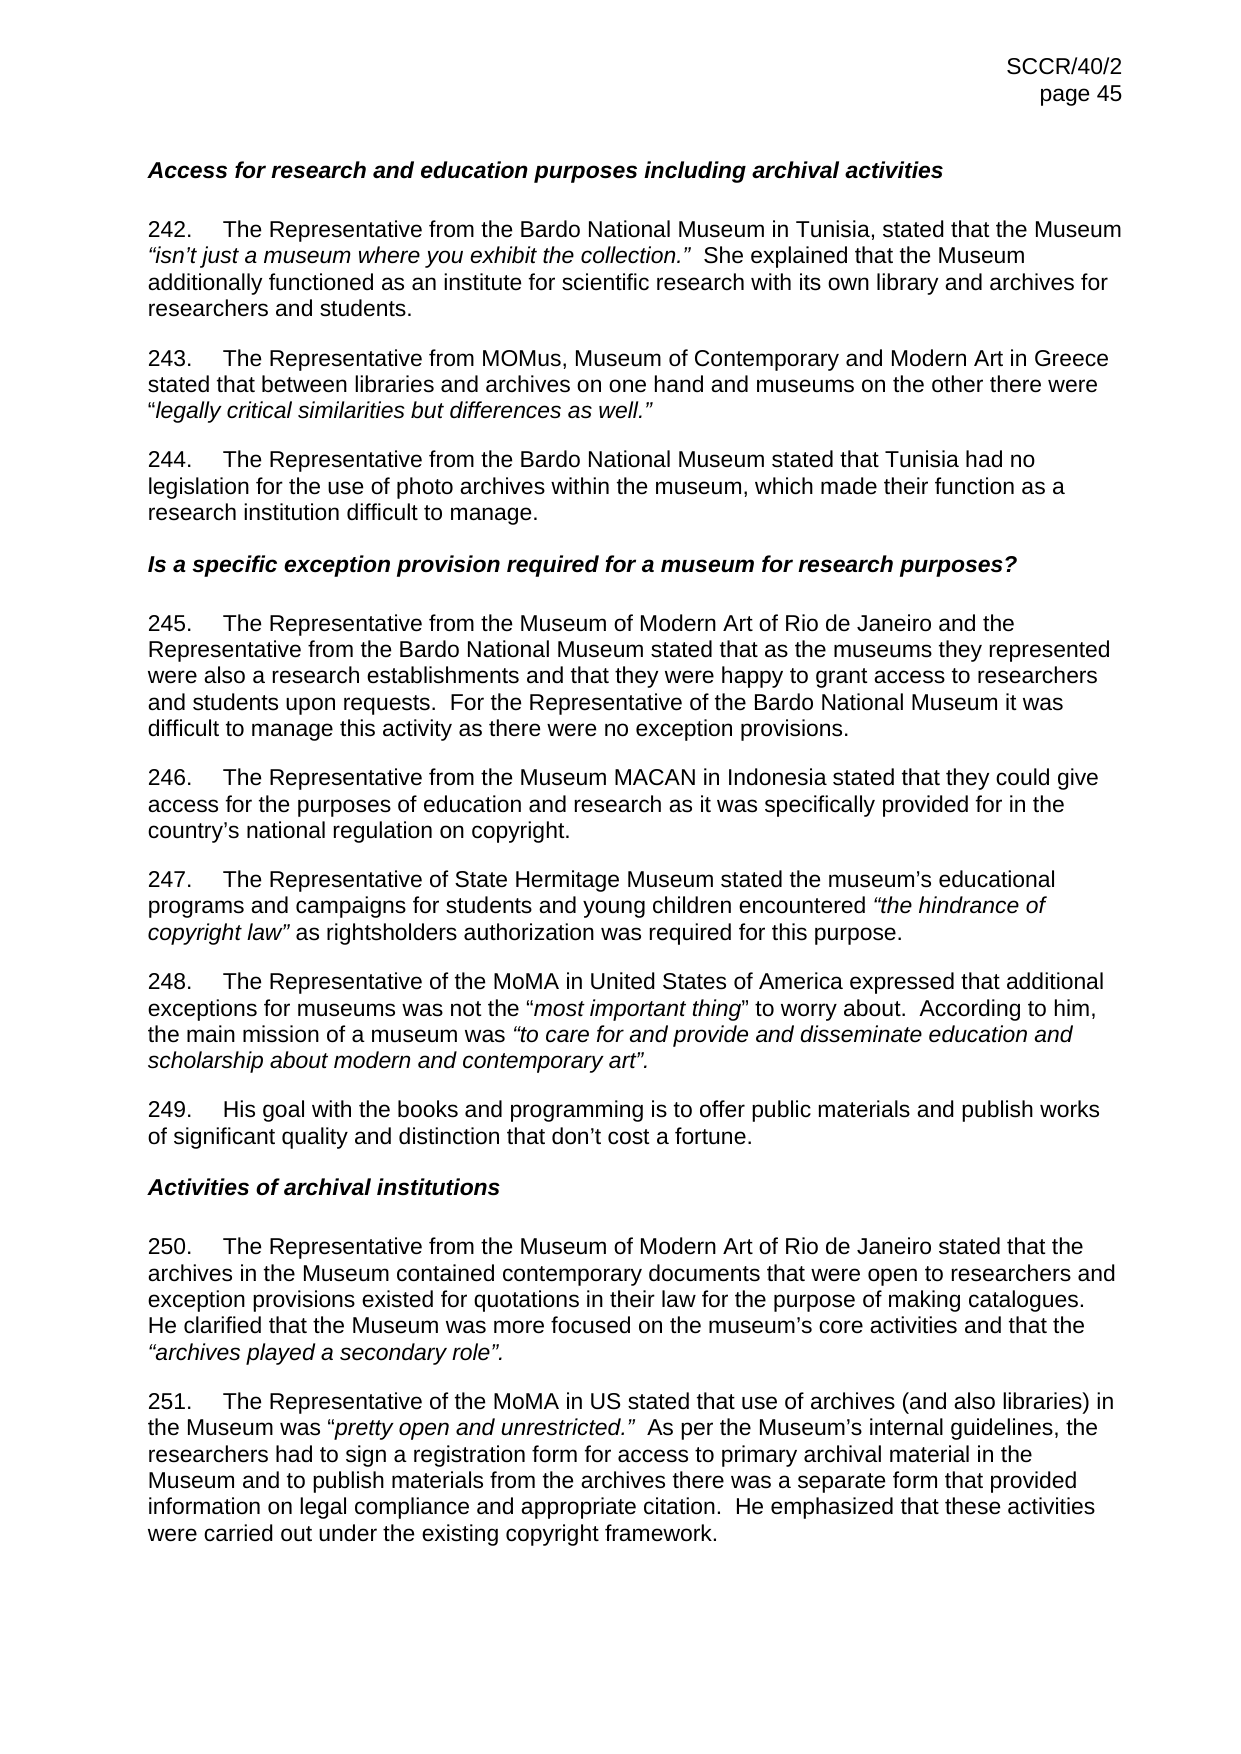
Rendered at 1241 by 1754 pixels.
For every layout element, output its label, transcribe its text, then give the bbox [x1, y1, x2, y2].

list The Representative from the Bardo National Museum in Tunisia, stated that the Museum “isn’t just a museum where you exhibit the collection.” She explained that the Museum additionally functioned as an institute for scientific research with its own library and archives for researchers and students. [148, 216, 1122, 322]
list The Representative from the Bardo National Museum stated that Tunisia had no legislation for the use of photo archives within the museum, which made their function as a research institution difficult to manage. [148, 446, 1122, 526]
list The Representative of State Hermitage Museum stated the museum’s educational programs and campaigns for students and young children encountered “the hindrance of copyright law” as rightsholders authorization was required for this purpose. [148, 866, 1122, 945]
list The Representative of the MoMA in US stated that use of archives (and also libraries) in the Museum was “pretty open and unrestricted.” As per the Museum’s internal guidelines, the researchers had to sign a registration form for access to primary archival material in the Museum and to publish materials from the archives there was a separate form that provided information on legal compliance and appropriate citation. He emphasized that these activities were carried out under the existing copyright framework. [148, 1388, 1122, 1546]
list His goal with the books and programming is to offer public materials and publish works of significant quality and distinction that don’t cost a fortune. [148, 1096, 1122, 1149]
subtitle Activities of archival institutions [148, 1174, 1122, 1201]
list The Representative from the Museum MACAN in Indonesia stated that they could give access for the purposes of education and research as it was specifically provided for in the country’s national regulation on copyright. [148, 764, 1122, 843]
subtitle Access for research and education purposes including archival activities [148, 157, 1122, 183]
list The Representative of the MoMA in United States of America expressed that additional exceptions for museums was not the “most important thing” to worry about. According to him, the main mission of a museum was “to care for and provide and disseminate education and scholarship about modern and contemporary art”. [148, 968, 1122, 1073]
list The Representative from the Museum of Modern Art of Rio de Janeiro and the Representative from the Bardo National Museum stated that as the museums they represented were also a research establishments and that they were happy to grant access to researchers and students upon requests. For the Representative of the Bardo National Museum it was difficult to manage this activity as there were no exception provisions. [148, 609, 1122, 741]
subtitle Is a specific exception provision required for a museum for research purposes? [148, 551, 1122, 577]
list The Representative from the Museum of Modern Art of Rio de Janeiro stated that the archives in the Museum contained contemporary documents that were open to researchers and exception provisions existed for quotations in their law for the purpose of making catalogues. He clarified that the Museum was more focused on the museum’s core activities and that the “archives played a secondary role”. [148, 1233, 1122, 1365]
list The Representative from MOMus, Museum of Contemporary and Modern Art in Greece stated that between libraries and archives on one hand and museums on the other there were “legally critical similarities but differences as well.” [148, 344, 1122, 423]
